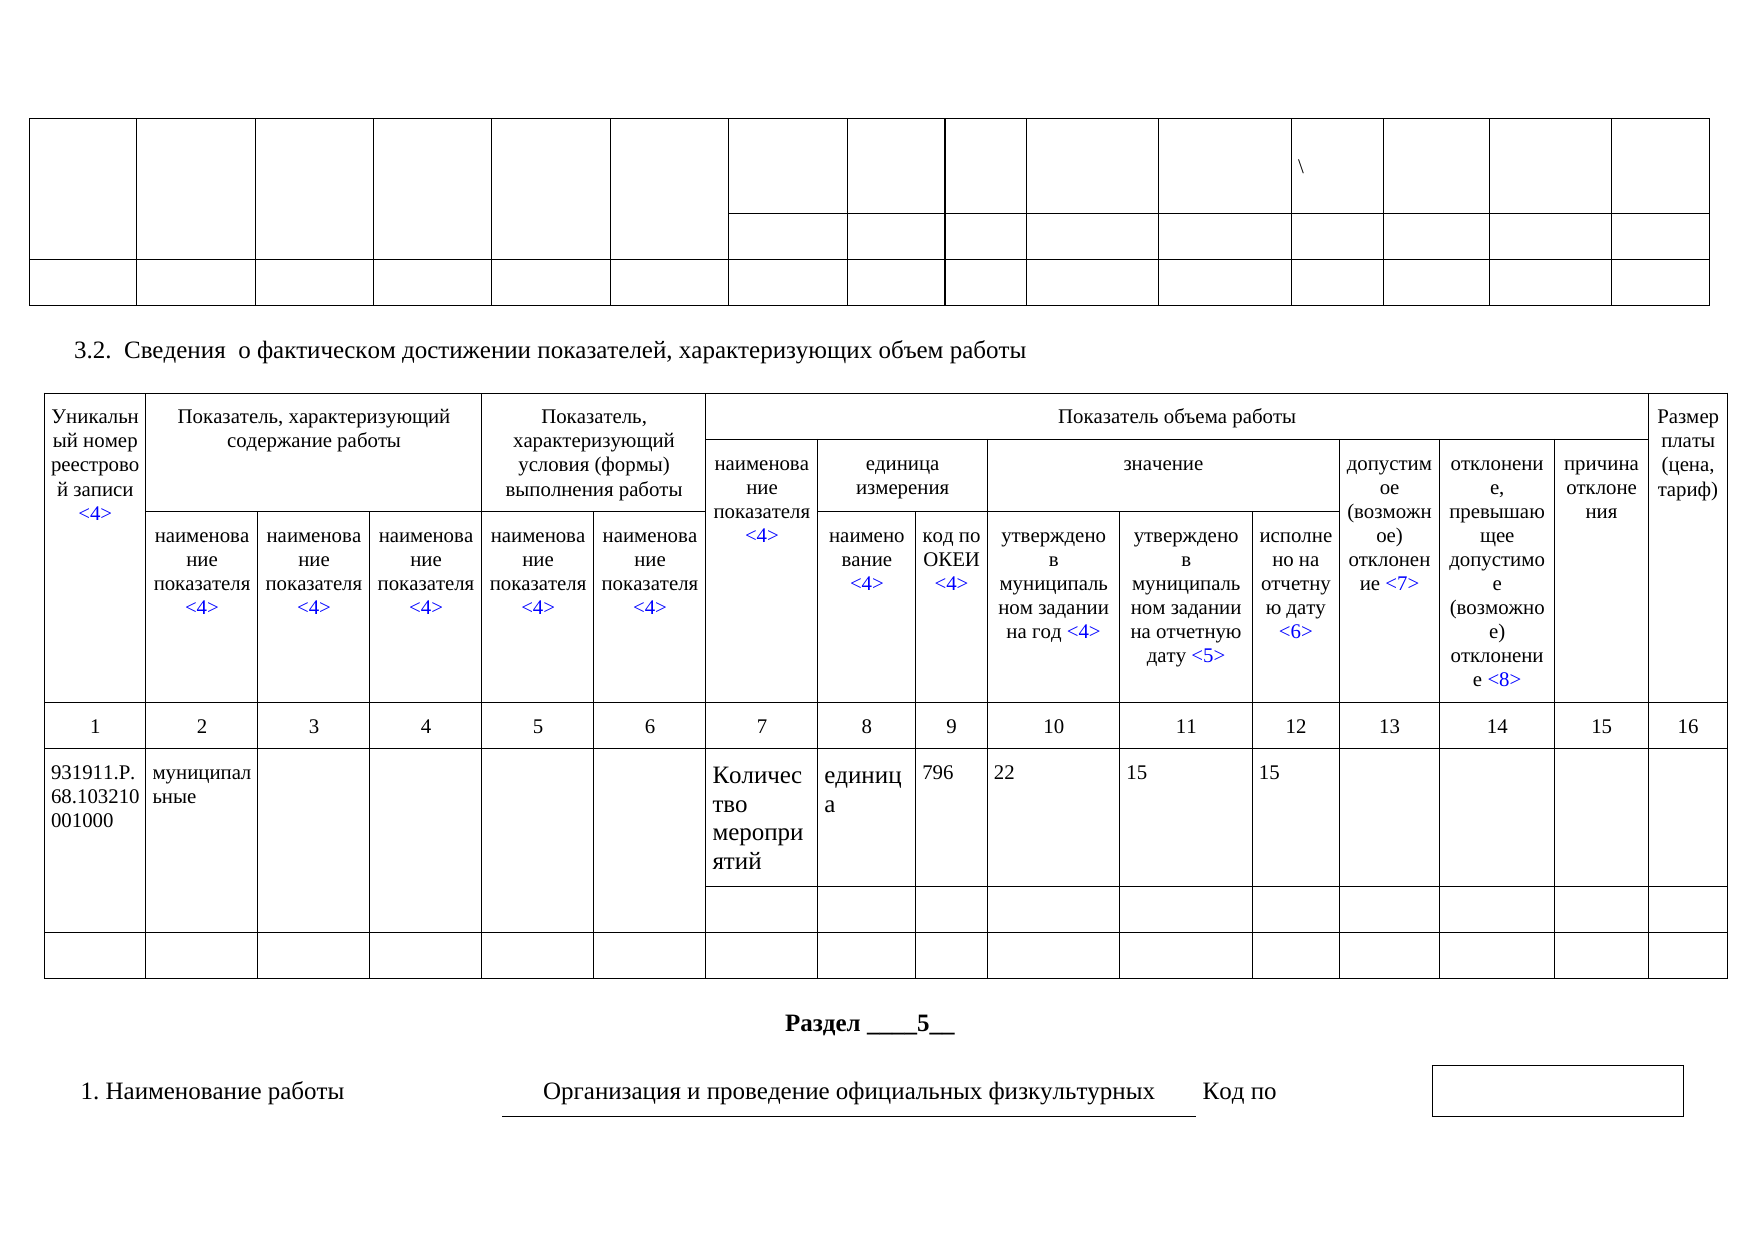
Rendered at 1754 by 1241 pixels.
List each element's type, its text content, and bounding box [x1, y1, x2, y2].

table_cell [1490, 119, 1611, 213]
table_cell [818, 933, 915, 978]
table_cell [1384, 119, 1489, 213]
table_header Уникальный номер реестровой записи <4> [45, 394, 145, 702]
table_cell 4 [370, 703, 481, 748]
table_cell 2 [146, 703, 257, 748]
table_cell [256, 119, 373, 259]
table_cell [1120, 933, 1252, 978]
table_cell [137, 119, 255, 259]
table_cell [729, 260, 847, 305]
table_header Показатель, характеризующий условия (формы) выполнения работы [482, 394, 705, 511]
table_cell 12 [1253, 703, 1339, 748]
table_cell наименование показателя <4> [146, 512, 257, 702]
table_cell [146, 933, 257, 978]
table_cell код по ОКЕИ <4> [916, 512, 987, 702]
table_cell [706, 933, 817, 978]
table_cell 1 [45, 703, 145, 748]
table_header Показатель объема работы [706, 394, 1648, 439]
table_cell [256, 260, 373, 305]
table_cell [1612, 214, 1709, 259]
table_cell 3 [258, 703, 369, 748]
table_cell [370, 933, 481, 978]
table_cell единица [818, 749, 915, 886]
table_cell 16 [1649, 703, 1727, 748]
table_cell [1340, 887, 1439, 932]
table_cell утверждено в муниципальном задании на год <4> [988, 512, 1119, 702]
table_cell 796 [916, 749, 987, 886]
table_cell [729, 119, 847, 213]
table_cell 5 [482, 703, 593, 748]
table_cell [482, 933, 593, 978]
table_cell [848, 119, 944, 213]
table_cell [1027, 214, 1158, 259]
table_cell значение [988, 440, 1339, 511]
table_cell [1555, 749, 1648, 886]
table_cell отклонение, превышающее допустимое (возможное) отклонение <8> [1440, 440, 1554, 702]
table_cell [1027, 119, 1158, 213]
table_cell [1159, 214, 1291, 259]
table_cell единица измерения [818, 440, 987, 511]
table_cell наименование показателя <4> [482, 512, 593, 702]
table_cell 10 [988, 703, 1119, 748]
table_cell [1649, 933, 1727, 978]
table_cell 11 [1120, 703, 1252, 748]
table_cell [1292, 214, 1383, 259]
table_cell [1159, 260, 1291, 305]
table_cell [370, 749, 481, 932]
table_cell [1120, 887, 1252, 932]
table_cell наименование показателя <4> [594, 512, 705, 702]
table_cell 7 [706, 703, 817, 748]
table_cell [258, 749, 369, 932]
table_cell [611, 119, 728, 259]
table_cell [1027, 260, 1158, 305]
table_cell [45, 933, 145, 978]
table_cell [1612, 119, 1709, 213]
table_cell допустимое (возможное) отклонение <7> [1340, 440, 1439, 702]
table_cell 14 [1440, 703, 1554, 748]
table_cell [30, 119, 136, 259]
text Раздел ____5__ [74, 1008, 1665, 1037]
table_cell 15 [1253, 749, 1339, 886]
table_cell [1340, 933, 1439, 978]
table_cell наименование <4> [818, 512, 915, 702]
table_cell [1490, 214, 1611, 259]
table_cell [1649, 749, 1727, 886]
table_header Размер платы (цена, тариф) [1649, 394, 1727, 702]
table_cell исполнено на отчетную дату <6> [1253, 512, 1339, 702]
table_cell наименование показателя <4> [370, 512, 481, 702]
table_cell 9 [916, 703, 987, 748]
table_cell [594, 749, 705, 932]
table_cell 8 [818, 703, 915, 748]
table_cell [1384, 214, 1489, 259]
table_cell [1340, 749, 1439, 886]
table_cell [1292, 260, 1383, 305]
table_cell 15 [1120, 749, 1252, 886]
table_cell [611, 260, 728, 305]
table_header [74, 1065, 502, 1116]
table_cell [848, 260, 944, 305]
table_cell [1384, 260, 1489, 305]
table_cell [848, 214, 944, 259]
table_cell утверждено в муниципальном задании на отчетную дату <5> [1120, 512, 1252, 702]
table_cell [1253, 887, 1339, 932]
table_cell Количество мероприятий [706, 749, 817, 886]
table_header [1433, 1066, 1683, 1116]
table_header Показатель, характеризующий содержание работы [146, 394, 481, 511]
table_cell [374, 119, 491, 259]
table_cell \ [1292, 119, 1383, 213]
table_cell [492, 119, 610, 259]
table_cell [946, 214, 1026, 259]
table_cell [1555, 933, 1648, 978]
table_cell [916, 887, 987, 932]
table_cell 931911.Р.68.103210001000 [45, 749, 145, 932]
table_cell [1440, 749, 1554, 886]
text 3.2. Сведения о фактическом достижении показателей, характеризующих объем работы [74, 335, 1665, 364]
table_cell 13 [1340, 703, 1439, 748]
table_cell наименование показателя <4> [706, 440, 817, 702]
table_cell 6 [594, 703, 705, 748]
table_cell [729, 214, 847, 259]
table_cell [594, 933, 705, 978]
table_cell муниципальные [146, 749, 257, 932]
table_cell [706, 887, 817, 932]
table_cell [1159, 119, 1291, 213]
table_cell [492, 260, 610, 305]
table_cell [258, 933, 369, 978]
table_cell 22 [988, 749, 1119, 886]
table_cell [988, 887, 1119, 932]
table_cell 15 [1555, 703, 1648, 748]
table_cell [1649, 887, 1727, 932]
table_cell [1440, 933, 1554, 978]
table_cell [1555, 887, 1648, 932]
table_cell [1440, 887, 1554, 932]
table_cell [916, 933, 987, 978]
table_cell [30, 260, 136, 305]
table_cell [482, 749, 593, 932]
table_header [502, 1065, 1196, 1116]
table_cell [988, 933, 1119, 978]
table_cell наименование показателя <4> [258, 512, 369, 702]
table_cell [137, 260, 255, 305]
table_cell [1253, 933, 1339, 978]
table_cell причина отклонения [1555, 440, 1648, 702]
table_cell [1490, 260, 1611, 305]
table_cell [1612, 260, 1709, 305]
table_cell [946, 119, 1026, 213]
table_cell [818, 887, 915, 932]
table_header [1196, 1065, 1432, 1116]
table_cell [374, 260, 491, 305]
table_cell [946, 260, 1026, 305]
